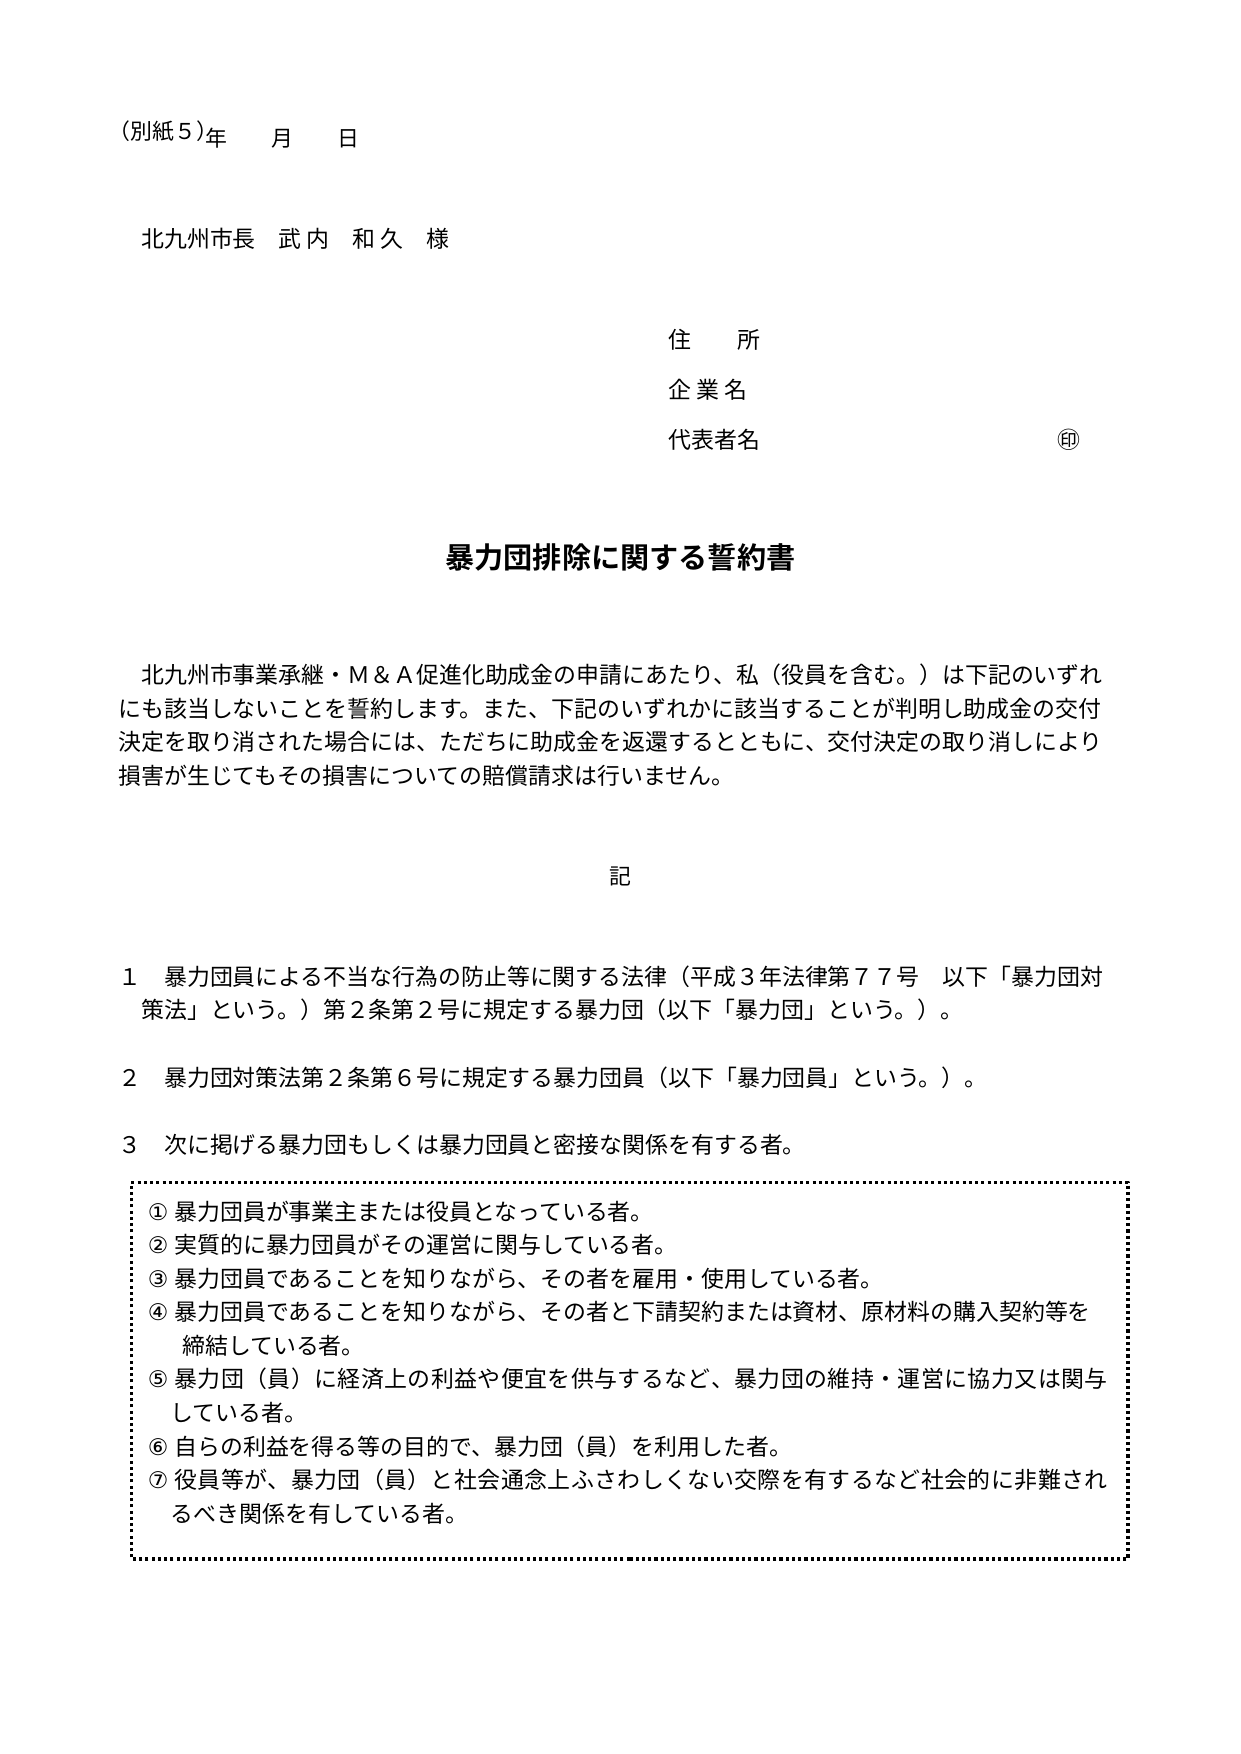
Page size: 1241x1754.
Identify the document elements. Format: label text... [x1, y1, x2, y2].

text ３ 次に掲げる暴力団もしくは暴力団員と密接な関係を有する者。 [118, 1126, 1122, 1160]
text ③ 暴力団員であることを知りながら、その者を雇用・使用している者。 [148, 1261, 1108, 1294]
text 代表者名 ㊞ [118, 422, 1122, 456]
text 暴力団排除に関する誓約書 [118, 523, 1122, 590]
text ④ 暴力団員であることを知りながら、その者と下請契約または資材、原材料の購入契約等を締結している者。 [148, 1294, 1108, 1361]
text ⑦ 役員等が、暴力団（員）と社会通念上ふさわしくない交際を有するなど社会的に非難されるべき関係を有している者。 [148, 1462, 1108, 1529]
text 北九州市長 武 内 和 久 様 [118, 221, 1122, 254]
text 住 所 [118, 321, 1122, 355]
text ② 実質的に暴力団員がその運営に関与している者。 [148, 1227, 1108, 1261]
text 北九州市事業承継・Ｍ＆Ａ促進化助成金の申請にあたり、私（役員を含む。）は下記のいずれにも該当しないことを誓約します。また、下記のいずれかに該当することが判明し助成金の交付決定を取り消された場合には、ただちに助成金を返還するとともに、交付決定の取り消しにより損害が生じてもその損害についての賠償請求は行いません。 [118, 657, 1122, 791]
text 企 業 名 [118, 372, 1122, 405]
text ⑥ 自らの利益を得る等の目的で、暴力団（員）を利用した者。 [148, 1428, 1108, 1462]
text ① 暴力団員が事業主または役員となっている者。 [148, 1193, 1108, 1227]
text 記 [118, 858, 1122, 892]
text ⑤ 暴力団（員）に経済上の利益や便宜を供与するなど、暴力団の維持・運営に協力又は関与している者。 [148, 1361, 1108, 1428]
text １ 暴力団員による不当な行為の防止等に関する法律（平成３年法律第７７号 以下「暴力団対策法」という。）第２条第２号に規定する暴力団（以下「暴力団」という。）。 [118, 959, 1122, 1026]
text ２ 暴力団対策法第２条第６号に規定する暴力団員（以下「暴力団員」という。）。 [118, 1059, 1122, 1093]
